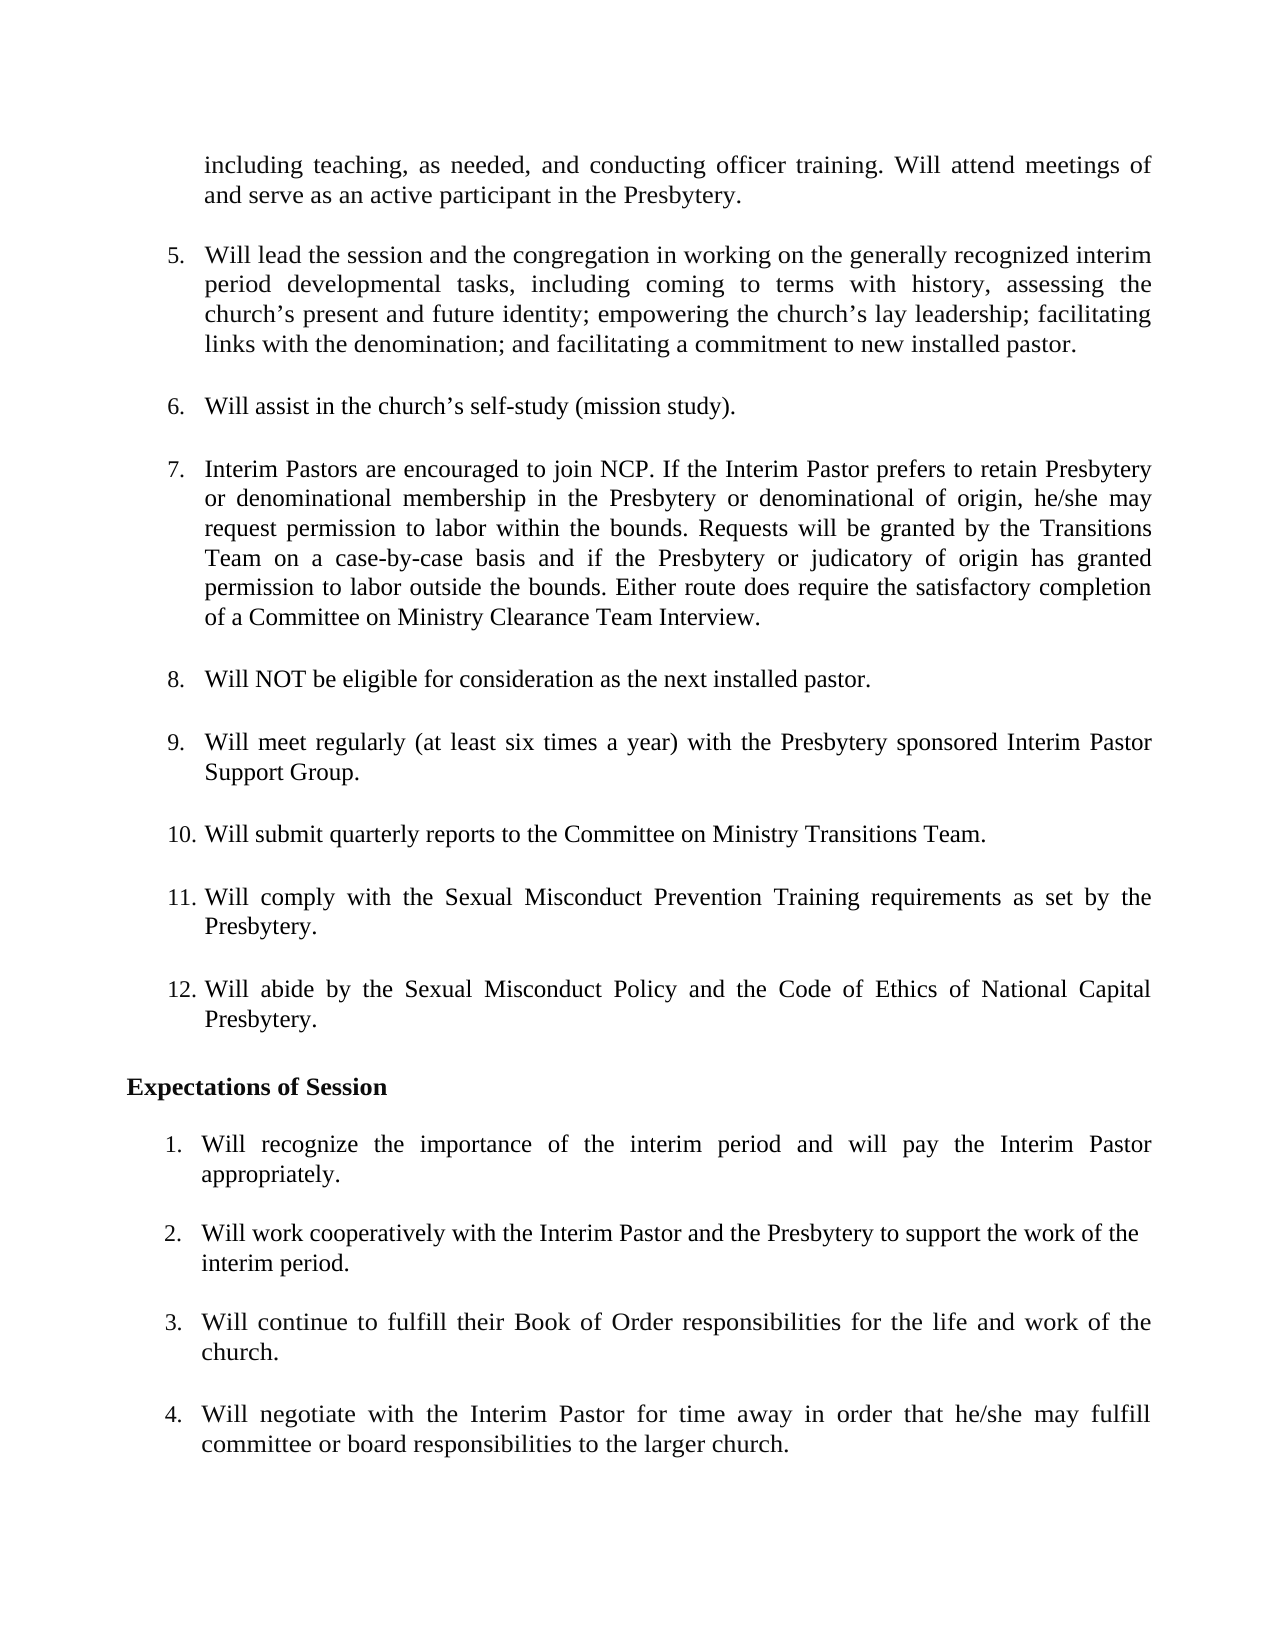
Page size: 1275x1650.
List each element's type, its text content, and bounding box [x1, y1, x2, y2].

list Will assist in the church’s self-study (mission study). [167, 391, 1153, 420]
list Interim Pastors are encouraged to join NCP. If the Interim Pastor prefers to retain Presbytery or denominational membership in the Presbytery or denominational of origin, he/she may request permission to labor within the bounds. Requests will be granted by the Transitions Team on a case-by-case basis and if the Presbytery or judicatory of origin has granted permission to labor outside the bounds. Either route does require the satisfactory completion of a Committee on Ministry Clearance Team Interview. [167, 454, 1153, 631]
list Will submit quarterly reports to the Committee on Ministry Transitions Team. [167, 819, 1153, 848]
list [166, 150, 1153, 209]
list Will NOT be eligible for consideration as the next installed pastor. [167, 664, 1153, 693]
list Will meet regularly (at least six times a year) with the Presbytery sponsored Interim Pastor Support Group. [167, 727, 1153, 785]
list Will abide by the Sexual Misconduct Policy and the Code of Ethics of National Capital Presbytery. [167, 974, 1153, 1032]
list Will negotiate with the Interim Pastor for time away in order that he/she may fulfill committee or board responsibilities to the larger church. [164, 1399, 1153, 1458]
list Will comply with the Sexual Misconduct Prevention Training requirements as set by the Presbytery. [167, 882, 1153, 940]
list Will lead the session and the congregation in working on the generally recognized interim period developmental tasks, including coming to terms with history, assessing the church’s present and future identity; empowering the church’s lay leadership; facilitating links with the denomination; and facilitating a commitment to new installed pastor. [167, 240, 1153, 357]
list Will recognize the importance of the interim period and will pay the Interim Pastor appropriately. [164, 1129, 1153, 1188]
list Will work cooperatively with the Interim Pastor and the Presbytery to support the work of the interim period. [164, 1218, 1153, 1277]
subtitle Expectations of Session [126, 1072, 1153, 1101]
list Will continue to fulfill their Book of Order responsibilities for the life and work of the church. [164, 1307, 1153, 1365]
